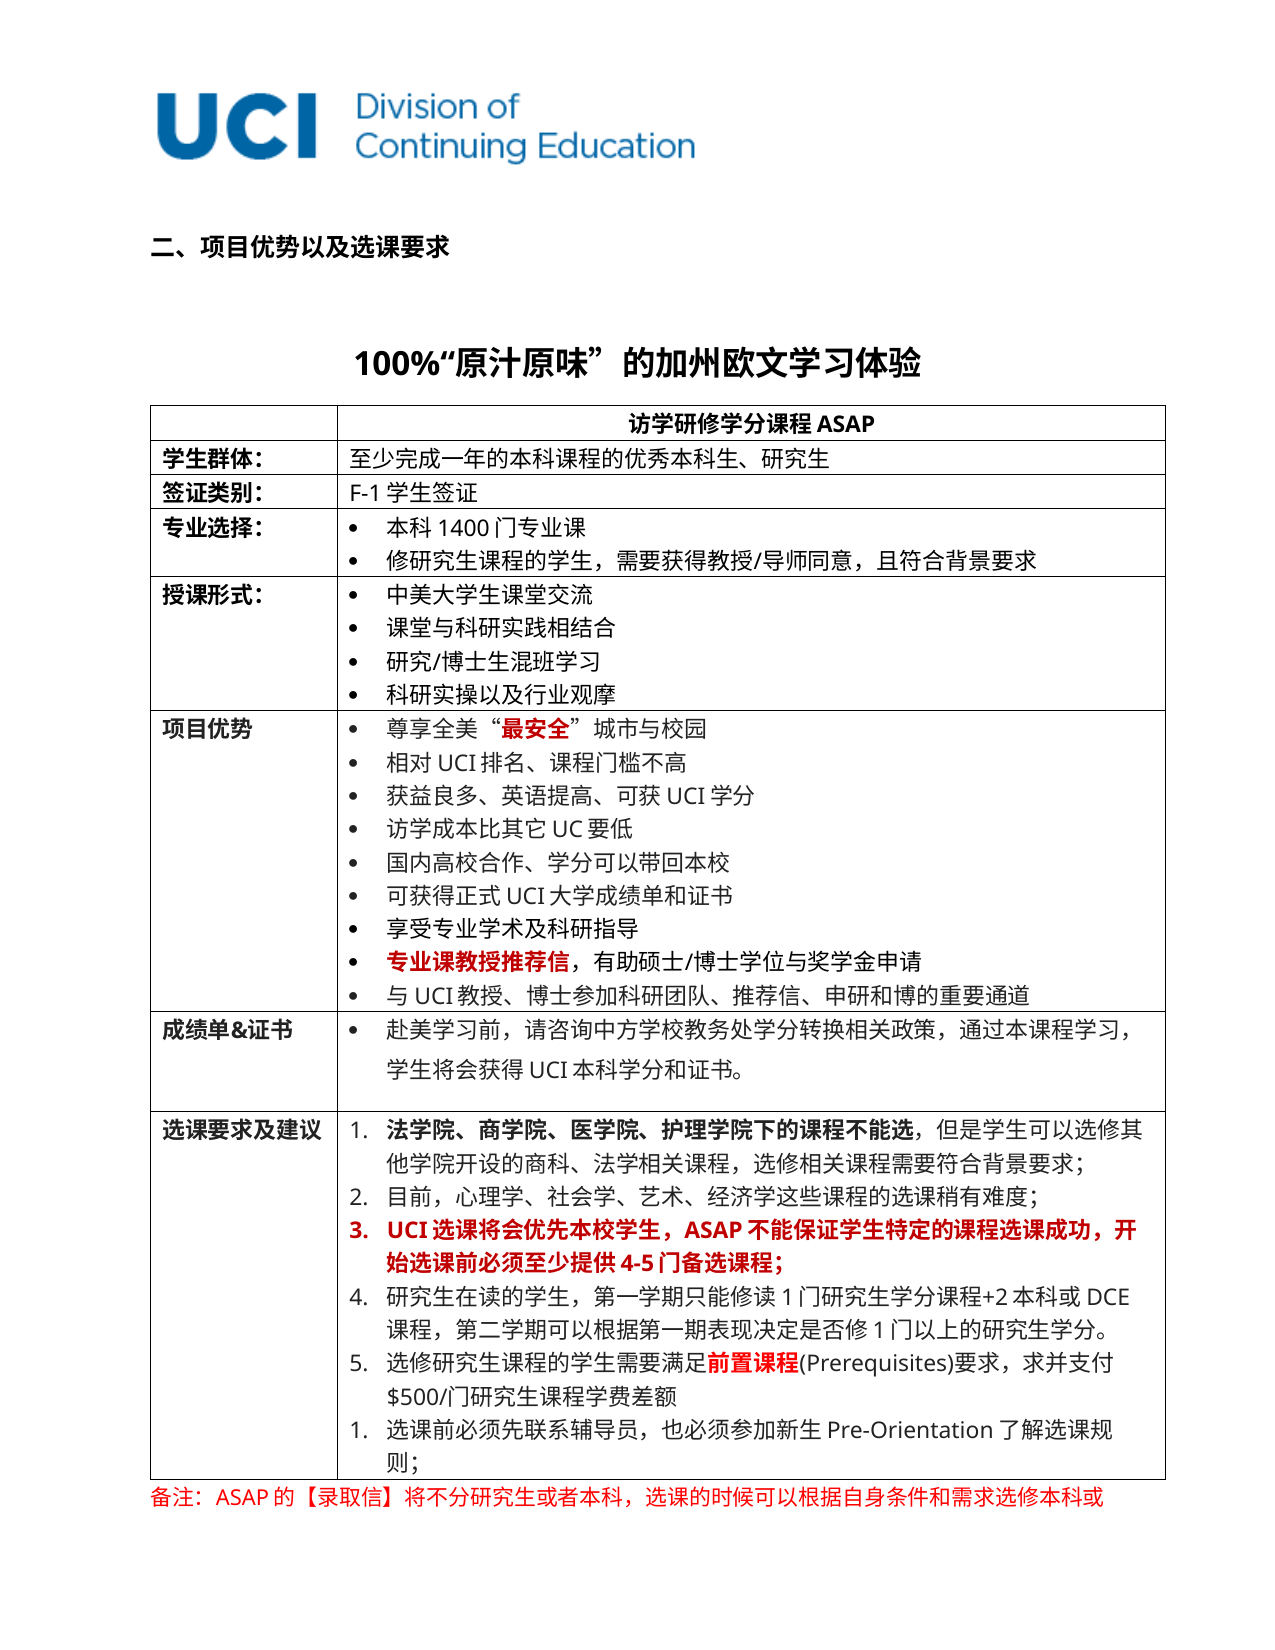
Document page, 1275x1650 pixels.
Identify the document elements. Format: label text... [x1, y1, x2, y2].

table_cell 中美大学生课堂交流 课堂与科研实践相结合 研究/博士生混班学习 科研实操以及行业观摩 [338, 577, 1165, 710]
table_cell 学生群体： [151, 441, 337, 474]
table_cell 尊享全美“最安全”城市与校园 相对UCI排名、课程门槛不高 获益良多、英语提高、可获UCI学分 访学成本比其它UC要低 国内高校合作、学分可以带回本校 可获得正式UCI大学成绩单和证书 享受专业学术及科研指导 专业课教授推荐信，有助硕士/博士学位与奖学金申请 与UCI教授、博士参加科研团队、推荐信、申研和博的重要通道 [338, 711, 1165, 1011]
table_cell 签证类别： [151, 475, 337, 508]
table_cell 专业选择： [151, 509, 337, 576]
table_cell F-1学生签证 [338, 475, 1165, 508]
table_cell 选课要求及建议 [151, 1112, 337, 1478]
table_header [151, 406, 337, 440]
table_cell 法学院、商学院、医学院、护理学院下的课程不能选，但是学生可以选修其他学院开设的商科、法学相关课程，选修相关课程需要符合背景要求； 目前，心理学、社会学、艺术、经济学这些课程的选课稍有难度； UCI选课将会优先本校学生，ASAP不能保证学生特定的课程选课成功，开始选课前必须至少提供4-5门备选课程； 研究生在读的学生，第一学期只能修读1门研究生学分课程+2本科或DCE课程，第二学期可以根据第一期表现决定是否修1门以上的研究生学分。 选修研究生课程的学生需要满足前置课程(Prerequisites)要求，求并支付$500/门研究生课程学费差额 选课前必须先联系辅导员，也必须参加新生Pre-Orientation了解选课规则； [338, 1112, 1165, 1478]
text 二、项目优势以及选课要求 [150, 227, 1125, 263]
table_cell 成绩单&证书 [151, 1012, 337, 1111]
table_cell 本科1400门专业课 修研究生课程的学生，需要获得教授/导师同意，且符合背景要求 [338, 509, 1165, 576]
table_cell 至少完成一年的本科课程的优秀本科生、研究生 [338, 441, 1165, 474]
table_header 访学研修学分课程ASAP [338, 406, 1165, 440]
picture [150, 73, 704, 174]
text 备注：ASAP的【录取信】将不分研究生或者本科，选课的时候可以根据自身条件和需求选修本科或者研究生的课程。 [150, 1480, 1125, 1511]
table_cell 赴美学习前，请咨询中方学校教务处学分转换相关政策，通过本课程学习，学生将会获得UCI本科学分和证书。 [338, 1012, 1165, 1111]
table_cell 项目优势 [151, 711, 337, 1011]
table_cell 授课形式： [151, 577, 337, 710]
text 100%“原汁原味”的加州欧文学习体验 [150, 336, 1125, 385]
